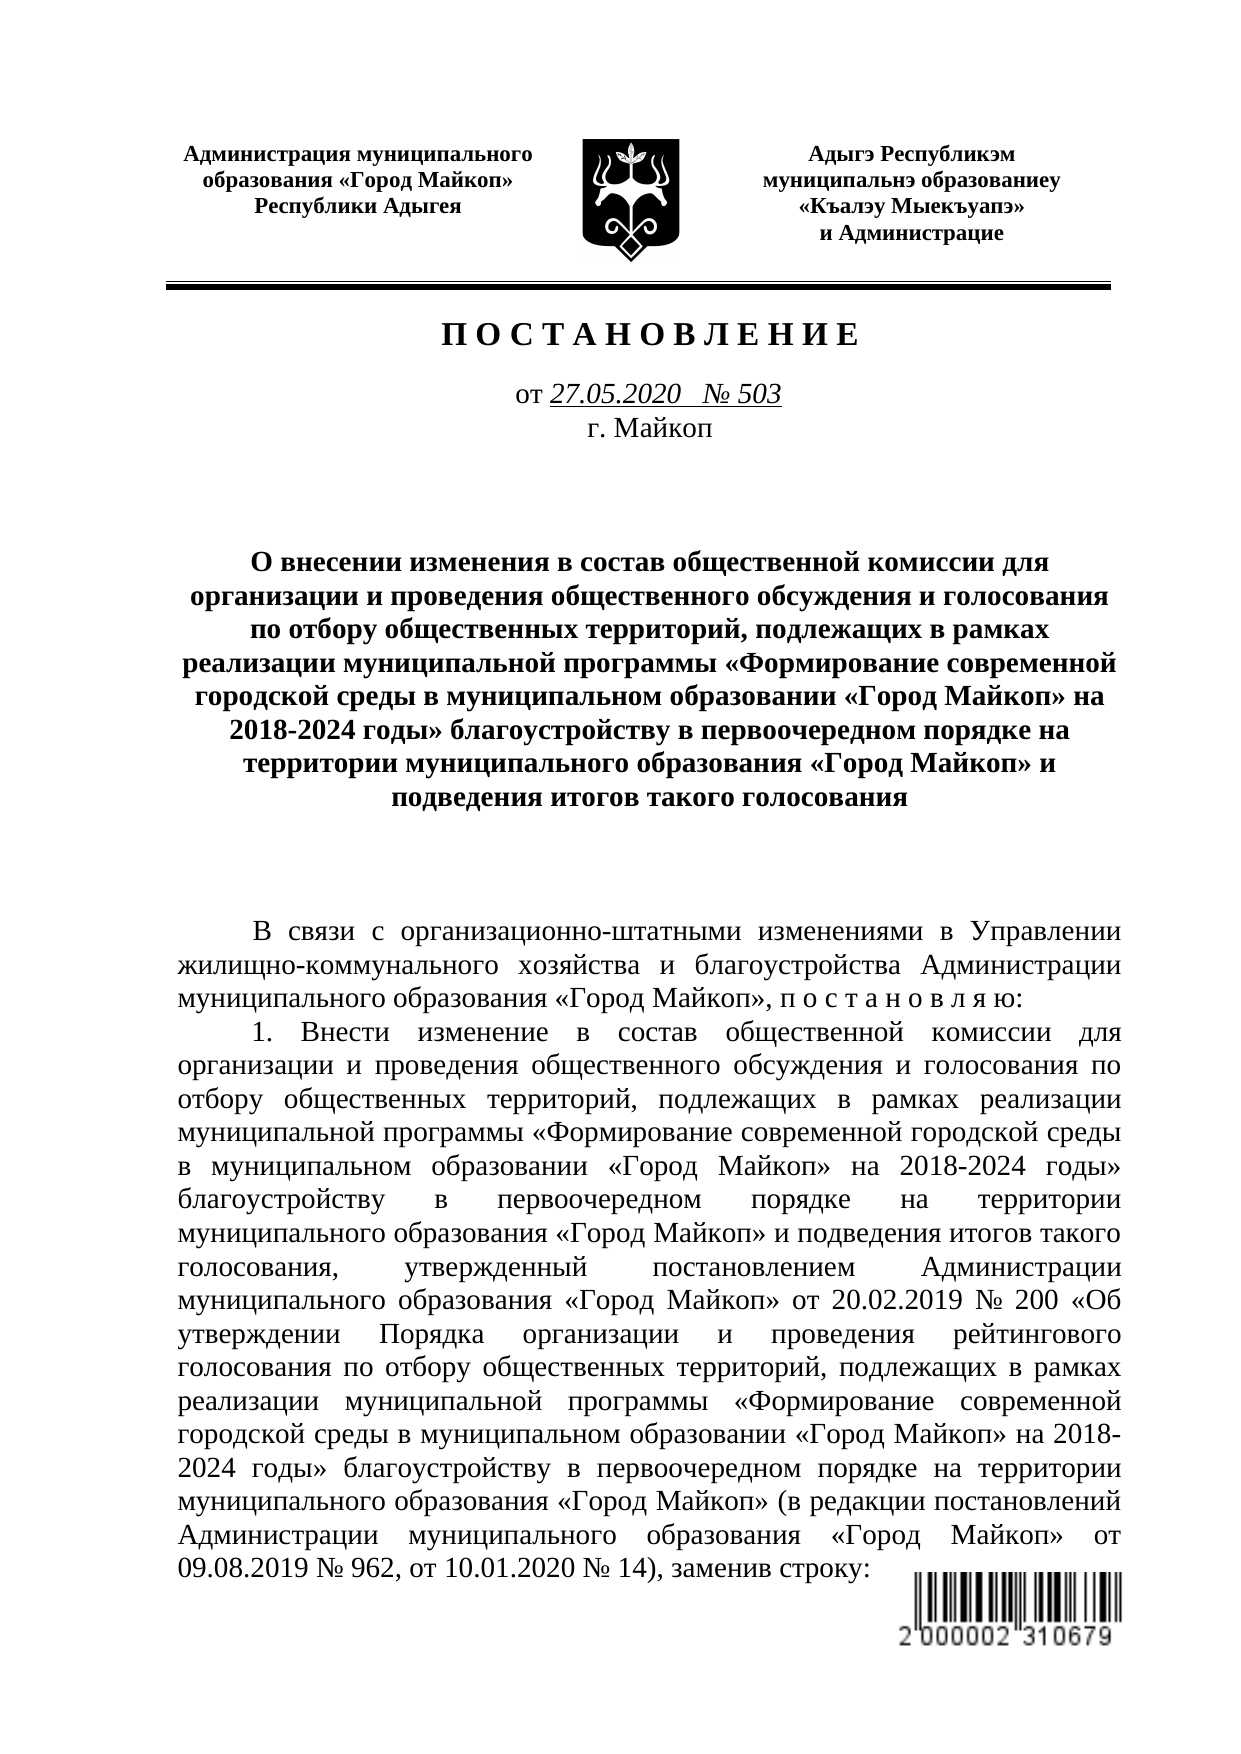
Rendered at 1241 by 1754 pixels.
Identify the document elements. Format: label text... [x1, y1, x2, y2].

text г. Майкоп [177, 410, 1122, 444]
picture [582, 139, 680, 262]
table_header [550, 140, 712, 281]
picture [898, 1572, 1146, 1650]
text В связи с организационно-штатными изменениями в Управлении жилищно-коммунального хозяйства и благоустройства Администрации муниципального образования «Город Майкоп», п о с т а н о в л я ю: [177, 913, 1122, 1014]
table_header Администрация муниципального образования «Город Майкоп» Республики Адыгея [166, 140, 550, 281]
text 1. Внести изменение в состав общественной комиссии для организации и проведения общественного обсуждения и голосования по отбору общественных территорий, подлежащих в рамках реализации муниципальной программы «Формирование современной городской среды в муниципальном образовании «Город Майкоп» на 2018-2024 годы» благоустройству в первоочередном порядке на территории муниципального образования «Город Майкоп» и подведения итогов такого голосования, утвержденный постановлением Администрации муниципального образования «Город Майкоп» от 20.02.2019 № 200 «Об утверждении Порядка организации и проведения рейтингового голосования по отбору общественных территорий, подлежащих в рамках реализации муниципальной программы «Формирование современной городской среды в муниципальном образовании «Город Майкоп» на 2018-2024 годы» благоустройству в первоочередном порядке на территории муниципального образования «Город Майкоп» (в редакции постановлений Администрации муниципального образования «Город Майкоп» от 09.08.2019 № 962, от 10.01.2020 № 14), заменив строку: [177, 1014, 1122, 1584]
text от 27.05.2020 № 503 [177, 377, 1122, 410]
subtitle П О С Т А Н О В Л Е Н И Е [177, 314, 1122, 352]
text О внесении изменения в состав общественной комиссии для организации и проведения общественного обсуждения и голосования по отбору общественных территорий, подлежащих в рамках реализации муниципальной программы «Формирование современной городской среды в муниципальном образовании «Город Майкоп» на 2018-2024 годы» благоустройству в первоочередном порядке на территории муниципального образования «Город Майкоп» и подведения итогов такого голосования [177, 544, 1122, 813]
table_header Адыгэ Республикэм муниципальнэ образованиеу «Къалэу Мыекъуапэ» и Администрацие [712, 140, 1111, 281]
